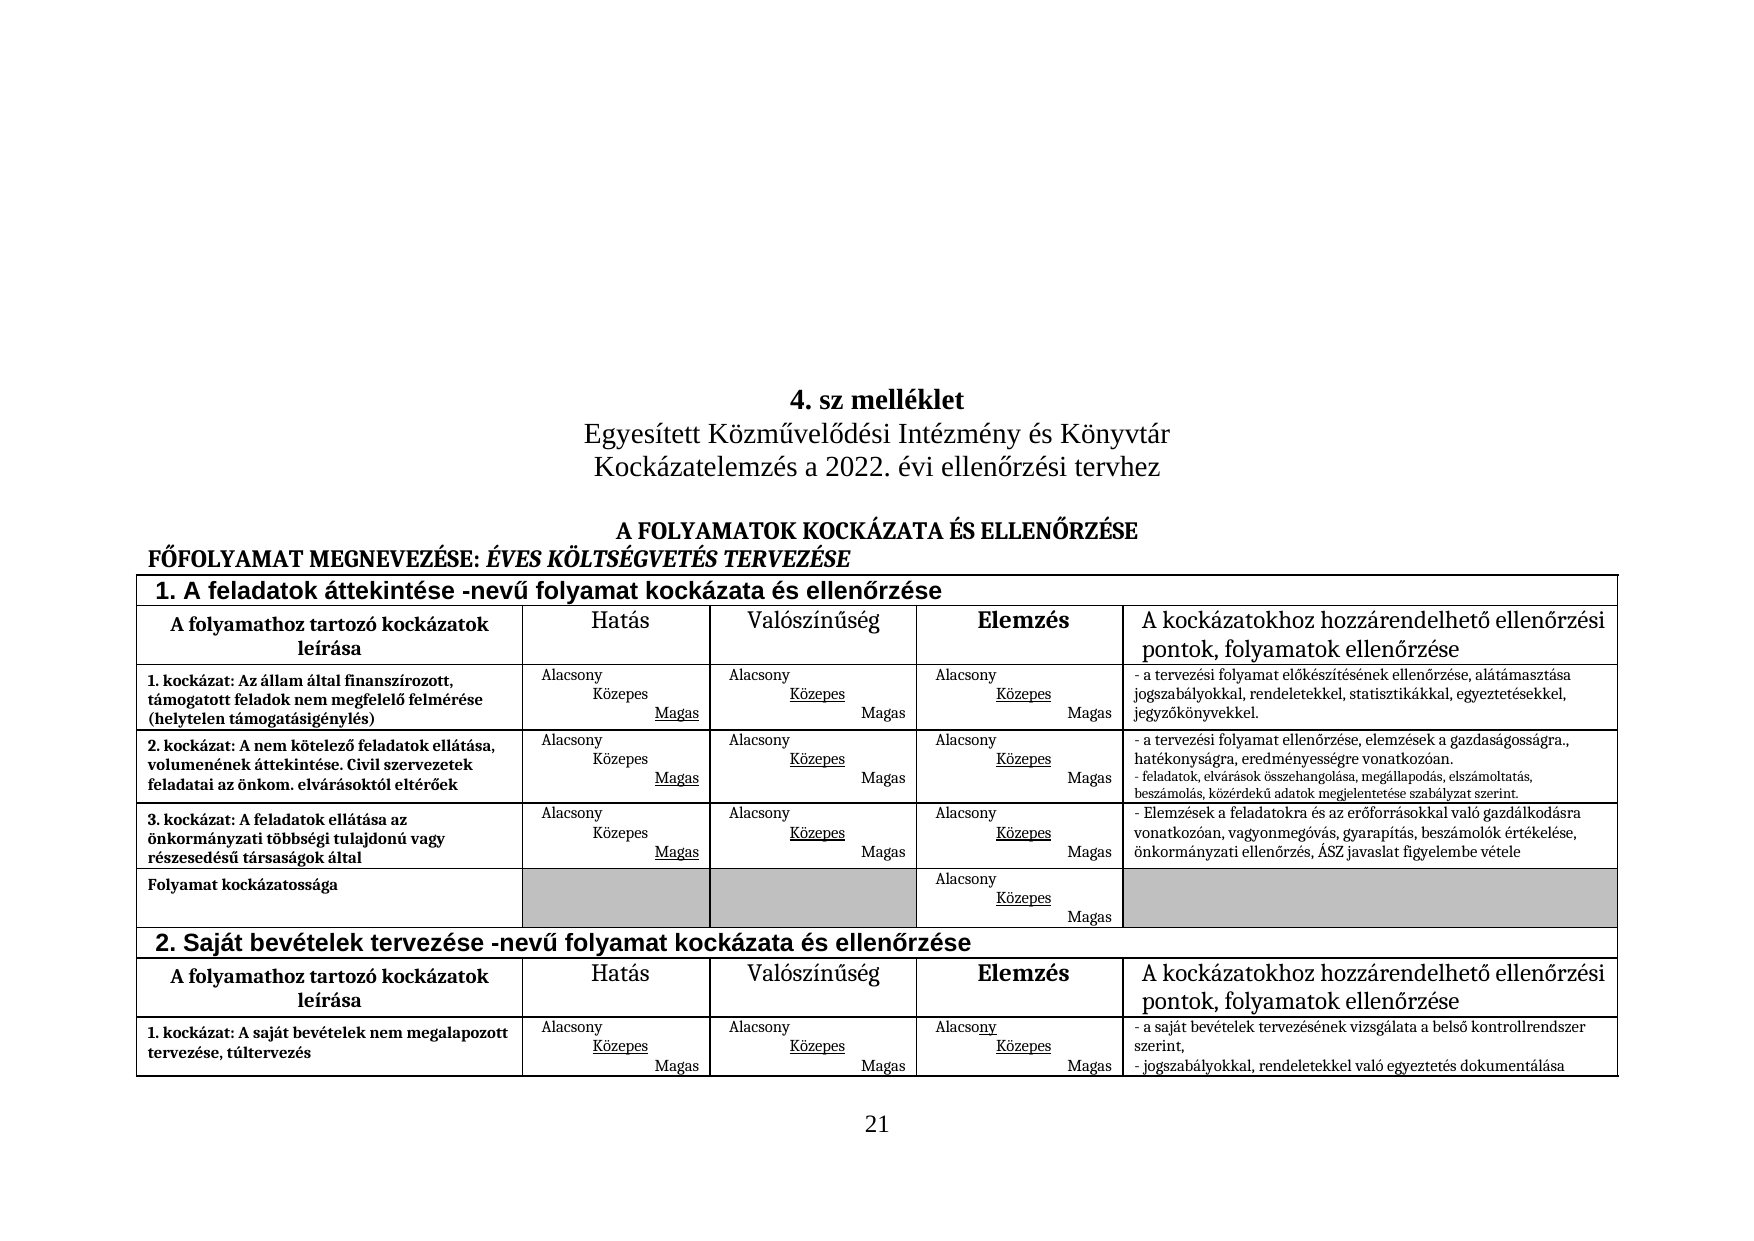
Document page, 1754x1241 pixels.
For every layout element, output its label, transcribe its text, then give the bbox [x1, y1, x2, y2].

table_cell Folyamat kockázatossága [137, 869, 522, 927]
table_cell 3. kockázat: A feladatok ellátása az önkormányzati többségi tulajdonú vagy részesedésű társaságok által [137, 804, 522, 868]
table_cell Alacsony Közepes Magas [711, 1018, 916, 1075]
table_cell Hatás [523, 606, 709, 663]
table_cell Alacsony Közepes Magas [523, 1018, 709, 1075]
table_cell Valószínűség [711, 959, 916, 1016]
table_cell Alacsony Közepes Magas [523, 804, 709, 868]
table_cell Elemzés [917, 606, 1122, 663]
table_cell Alacsony Közepes Magas [711, 665, 916, 729]
table_cell A kockázatokhoz hozzárendelhető ellenőrzési pontok, folyamatok ellenőrzése [1124, 959, 1617, 1016]
table_cell Alacsony Közepes Magas [711, 804, 916, 868]
table_cell [1124, 869, 1617, 927]
table_cell Valószínűség [711, 606, 916, 663]
table_cell - a tervezési folyamat előkészítésének ellenőrzése, alátámasztása jogszabályokkal, rendeletekkel, statisztikákkal, egyeztetésekkel, jegyzőkönyvekkel. [1124, 665, 1617, 729]
table_cell 2. kockázat: A nem kötelező feladatok ellátása, volumenének áttekintése. Civil szervezetek feladatai az önkom. elvárásoktól eltérőek [137, 731, 522, 802]
table_cell Alacsony Közepes Magas [523, 665, 709, 729]
table_cell Alacsony Közepes Magas [917, 804, 1122, 868]
table_cell 1. kockázat: Az állam által finanszírozott, támogatott feladok nem megfelelő felmérése (helytelen támogatásigénylés) [137, 665, 522, 729]
table_cell Alacsony Közepes Magas [917, 869, 1122, 927]
text Egyesített Közművelődési Intézmény és Könyvtár [148, 416, 1606, 449]
table_cell Hatás [523, 959, 709, 1016]
table_cell 1. kockázat: A saját bevételek nem megalapozott tervezése, túltervezés [137, 1018, 522, 1075]
text Kockázatelemzés a 2022. évi ellenőrzési tervhez [148, 449, 1606, 483]
table_cell 2. Saját bevételek tervezése -nevű folyamat kockázata és ellenőrzése [137, 928, 1617, 957]
table_cell Alacsony Közepes Magas [917, 731, 1122, 802]
table_cell Elemzés [917, 959, 1122, 1016]
table_cell A folyamathoz tartozó kockázatok leírása [137, 606, 522, 663]
table_cell [523, 869, 709, 927]
table_cell - Elemzések a feladatokra és az erőforrásokkal való gazdálkodásra vonatkozóan, vagyonmegóvás, gyarapítás, beszámolók értékelése, önkormányzati ellenőrzés, ÁSZ javaslat figyelembe vétele [1124, 804, 1617, 868]
table_cell Alacsony Közepes Magas [711, 731, 916, 802]
text A FOLYAMATOK KOCKÁZATA ÉS ELLENŐRZÉSE [148, 517, 1606, 545]
table_cell - a tervezési folyamat ellenőrzése, elemzések a gazdaságosságra., hatékonyságra, eredményességre vonatkozóan. - feladatok, elvárások összehangolása, megállapodás, elszámoltatás, beszámolás, közérdekű adatok megjelentetése szabályzat szerint. [1124, 731, 1617, 802]
table_cell - a saját bevételek tervezésének vizsgálata a belső kontrollrendszer szerint, - jogszabályokkal, rendeletekkel való egyeztetés dokumentálása [1124, 1018, 1617, 1075]
table_header 1. A feladatok áttekintése -nevű folyamat kockázata és ellenőrzése [137, 576, 1617, 604]
table_cell A kockázatokhoz hozzárendelhető ellenőrzési pontok, folyamatok ellenőrzése [1124, 606, 1617, 663]
table_cell Alacsony Közepes Magas [523, 731, 709, 802]
table_cell Alacsony Közepes Magas [917, 665, 1122, 729]
text Főfolyamat megnevezése: Éves költségvetés tervezése [148, 545, 1606, 574]
table_cell [711, 869, 916, 927]
text 4. sz melléklet [148, 382, 1606, 416]
table_cell A folyamathoz tartozó kockázatok leírása [137, 959, 522, 1016]
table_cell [917, 1018, 1122, 1075]
